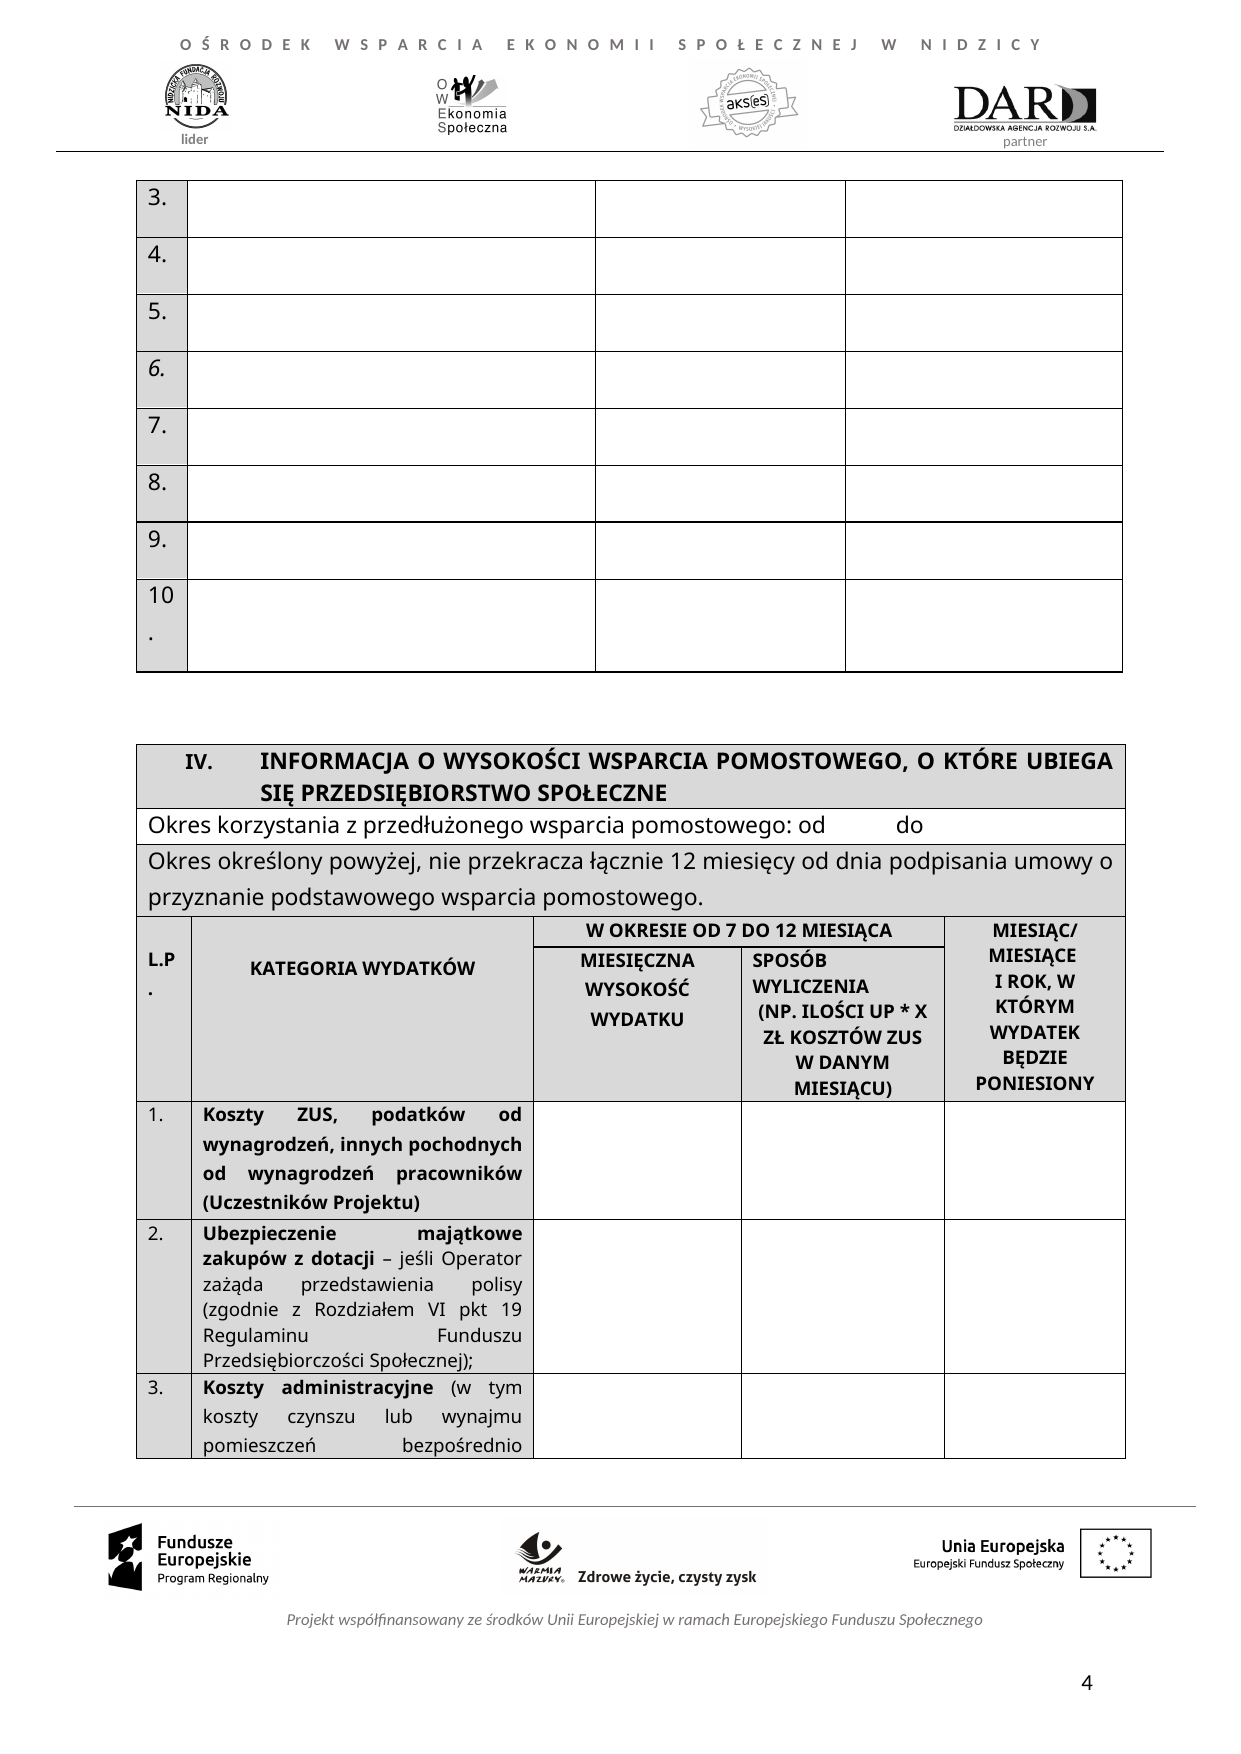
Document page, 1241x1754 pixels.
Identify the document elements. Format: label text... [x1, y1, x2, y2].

picture [158, 61, 231, 131]
table_cell [596, 466, 845, 521]
table_cell [846, 580, 1122, 671]
table_cell [188, 580, 595, 671]
table_cell 9. [137, 523, 187, 578]
table_cell [596, 295, 845, 351]
table_cell [188, 409, 595, 464]
table_cell Okres korzystania z przedłużonego wsparcia pomostowego: od do [137, 809, 1125, 844]
table_cell 3. [137, 181, 187, 237]
table_cell Koszty administracyjne (w tym koszty czynszu lub wynajmu pomieszczeń bezpośrednio związanych z prowadzoną działalnością gospodarczą) [192, 1374, 533, 1458]
table_cell [846, 181, 1122, 237]
table_cell SPOSÓB WYLICZENIA (NP. ILOŚCI UP * X ZŁ KOSZTÓW ZUS W DANYM MIESIĄCU) [742, 948, 944, 1101]
table_cell [742, 1374, 944, 1458]
table_cell [742, 1220, 944, 1373]
table_cell Ubezpieczenie majątkowe zakupów z dotacji – jeśli Operator zażąda przedstawienia polisy (zgodnie z Rozdziałem VI pkt 19 Regulaminu Funduszu Przedsiębiorczości Społecznej); [192, 1220, 533, 1373]
table_cell W OKRESIE OD 7 DO 12 MIESIĄCA [534, 917, 944, 946]
table_cell [534, 1102, 741, 1219]
table_cell [846, 523, 1122, 578]
picture [897, 1512, 1167, 1594]
table_cell [846, 295, 1122, 351]
table_cell [188, 466, 595, 521]
table_cell [846, 409, 1122, 464]
picture [92, 1507, 285, 1607]
table_cell [188, 181, 595, 237]
table_cell [945, 1102, 1125, 1219]
table_cell [534, 1220, 741, 1373]
table_cell [846, 352, 1122, 407]
table_cell [596, 409, 845, 464]
table_cell MIESIĘCZNA WYSOKOŚĆ WYDATKU [534, 948, 741, 1101]
table_cell Koszty ZUS, podatków od wynagrodzeń, innych pochodnych od wynagrodzeń pracowników (Uczestników Projektu) [192, 1102, 533, 1219]
picture [500, 1518, 770, 1596]
table_cell [846, 238, 1122, 293]
table_cell 5. [137, 295, 187, 351]
table_cell [596, 523, 845, 578]
table_cell 2. [137, 1220, 191, 1373]
table_cell [188, 352, 595, 407]
table_cell 10. [137, 580, 187, 671]
table_cell 6. [137, 352, 187, 407]
table_cell [945, 1220, 1125, 1373]
table_cell 8. [137, 466, 187, 521]
table_cell [188, 295, 595, 351]
table_cell [596, 238, 845, 293]
table_cell 3. [137, 1374, 191, 1458]
table_cell Okres określony powyżej, nie przekracza łącznie 12 miesięcy od dnia podpisania umowy o przyznanie podstawowego wsparcia pomostowego. [137, 845, 1125, 916]
table_header INFORMACJA O WYSOKOŚCI WSPARCIA POMOSTOWEGO, O KTÓRE UBIEGA SIĘ PRZEDSIĘBIORSTWO SPOŁECZNE [137, 745, 1125, 808]
table_cell [742, 1102, 944, 1219]
table_cell [945, 1374, 1125, 1458]
table_cell L.P. [137, 917, 191, 1101]
table_cell 4. [137, 238, 187, 293]
table_cell [596, 580, 845, 671]
table_cell [846, 466, 1122, 521]
table_cell [596, 181, 845, 237]
table_cell 1. [137, 1102, 191, 1219]
table_cell [188, 238, 595, 293]
table_cell [188, 523, 595, 578]
table_cell KATEGORIA WYDATKÓW [192, 917, 533, 1101]
table_cell [596, 352, 845, 407]
table_cell [534, 1374, 741, 1458]
table_cell MIESIĄC/MIESIĄCE I ROK, W KTÓRYM WYDATEK BĘDZIE PONIESIONY [945, 917, 1125, 1101]
table_cell 7. [137, 409, 187, 464]
